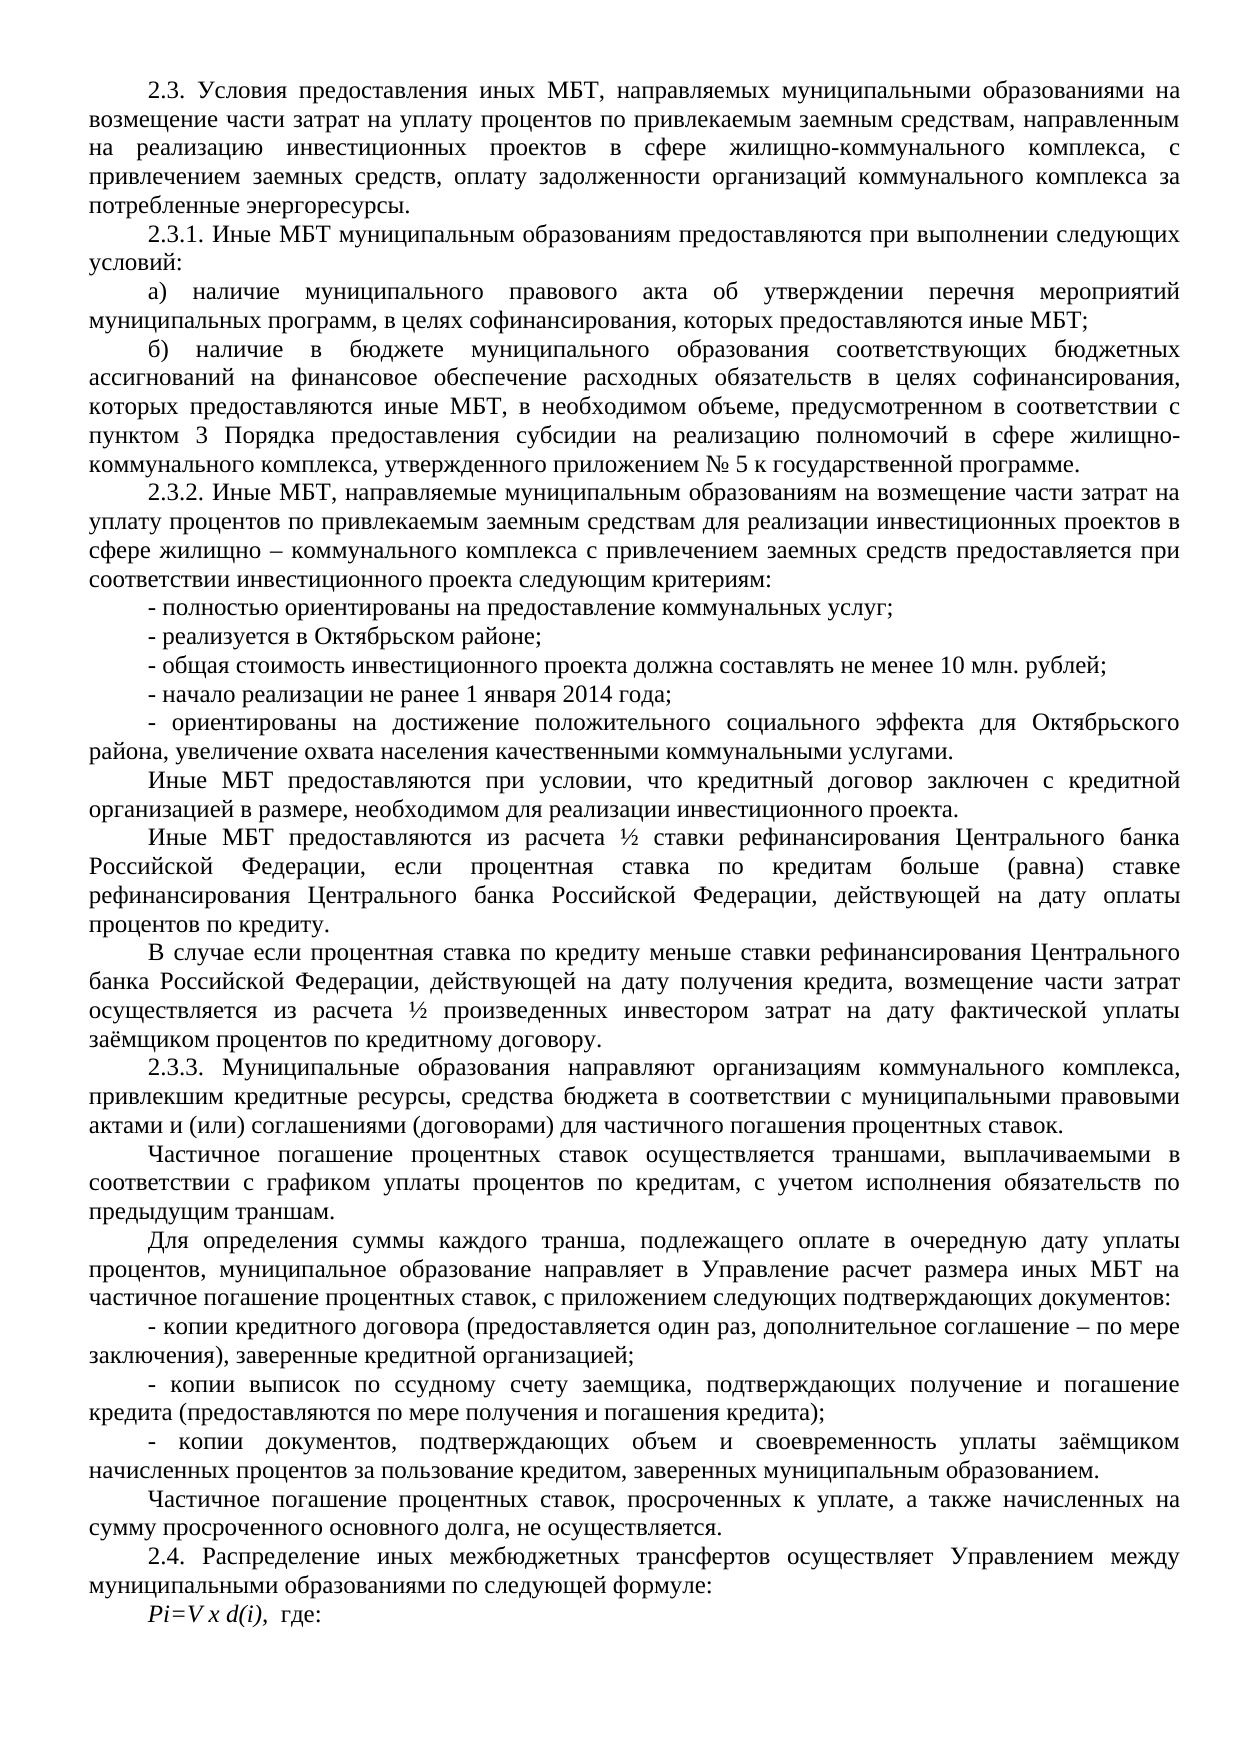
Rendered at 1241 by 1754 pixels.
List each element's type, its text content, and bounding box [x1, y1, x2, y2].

text Частичное погашение процентных ставок, просроченных к уплате, а также начисленных на сумму просроченного основного долга, не осуществляется. [89, 1484, 1181, 1541]
text - копии документов, подтверждающих объем и своевременность уплаты заёмщиком начисленных процентов за пользование кредитом, заверенных муниципальным образованием. [89, 1426, 1181, 1484]
text Иные МБТ предоставляются при условии, что кредитный договор заключен с кредитной организацией в размере, необходимом для реализации инвестиционного проекта. [89, 765, 1181, 822]
text 2.3.1. Иные МБТ муниципальным образованиям предоставляются при выполнении следующих условий: [89, 219, 1181, 276]
text 2.4. Распределение иных межбюджетных трансфертов осуществляет Управлением между муниципальными образованиями по следующей формуле: [89, 1541, 1181, 1599]
text 2.3. Условия предоставления иных МБТ, направляемых муниципальными образованиями на возмещение части затрат на уплату процентов по привлекаемым заемным средствам, направленным на реализацию инвестиционных проектов в сфере жилищно-коммунального комплекса, с привлечением заемных средств, оплату задолженности организаций коммунального комплекса за потребленные энергоресурсы. [89, 75, 1181, 219]
text - копии выписок по ссудному счету заемщика, подтверждающих получение и погашение кредита (предоставляются по мере получения и погашения кредита); [89, 1369, 1181, 1426]
text б) наличие в бюджете муниципального образования соответствующих бюджетных ассигнований на финансовое обеспечение расходных обязательств в целях софинансирования, которых предоставляются иные МБТ, в необходимом объеме, предусмотренном в соответствии с пунктом 3 Порядка предоставления субсидии на реализацию полномочий в сфере жилищно-коммунального комплекса, утвержденного приложением № 5 к государственной программе. [89, 334, 1181, 477]
text - общая стоимость инвестиционного проекта должна составлять не менее 10 млн. рублей; [89, 650, 1181, 679]
text Pi=V х d(i), где: [89, 1599, 1181, 1627]
text В случае если процентная ставка по кредиту меньше ставки рефинансирования Центрального банка Российской Федерации, действующей на дату получения кредита, возмещение части затрат осуществляется из расчета ½ произведенных инвестором затрат на дату фактической уплаты заёмщиком процентов по кредитному договору. [89, 937, 1181, 1052]
text Частичное погашение процентных ставок осуществляется траншами, выплачиваемыми в соответствии с графиком уплаты процентов по кредитам, с учетом исполнения обязательств по предыдущим траншам. [89, 1139, 1181, 1225]
text 2.3.3. Муниципальные образования направляют организациям коммунального комплекса, привлекшим кредитные ресурсы, средства бюджета в соответствии с муниципальными правовыми актами и (или) соглашениями (договорами) для частичного погашения процентных ставок. [89, 1052, 1181, 1139]
text - полностью ориентированы на предоставление коммунальных услуг; [89, 592, 1181, 621]
text - ориентированы на достижение положительного социального эффекта для Октябрьского района, увеличение охвата населения качественными коммунальными услугами. [89, 707, 1181, 765]
text Для определения суммы каждого транша, подлежащего оплате в очередную дату уплаты процентов, муниципальное образование направляет в Управление расчет размера иных МБТ на частичное погашение процентных ставок, с приложением следующих подтверждающих документов: [89, 1225, 1181, 1311]
text Иные МБТ предоставляются из расчета ½ ставки рефинансирования Центрального банка Российской Федерации, если процентная ставка по кредитам больше (равна) ставке рефинансирования Центрального банка Российской Федерации, действующей на дату оплаты процентов по кредиту. [89, 822, 1181, 937]
text а) наличие муниципального правового акта об утверждении перечня мероприятий муниципальных программ, в целях софинансирования, которых предоставляются иные МБТ; [89, 276, 1181, 334]
text - начало реализации не ранее 1 января 2014 года; [89, 679, 1181, 707]
text - копии кредитного договора (предоставляется один раз, дополнительное соглашение – по мере заключения), заверенные кредитной организацией; [89, 1311, 1181, 1369]
text - реализуется в Октябрьском районе; [89, 621, 1181, 650]
text 2.3.2. Иные МБТ, направляемые муниципальным образованиям на возмещение части затрат на уплату процентов по привлекаемым заемным средствам для реализации инвестиционных проектов в сфере жилищно – коммунального комплекса с привлечением заемных средств предоставляется при соответствии инвестиционного проекта следующим критериям: [89, 477, 1181, 592]
